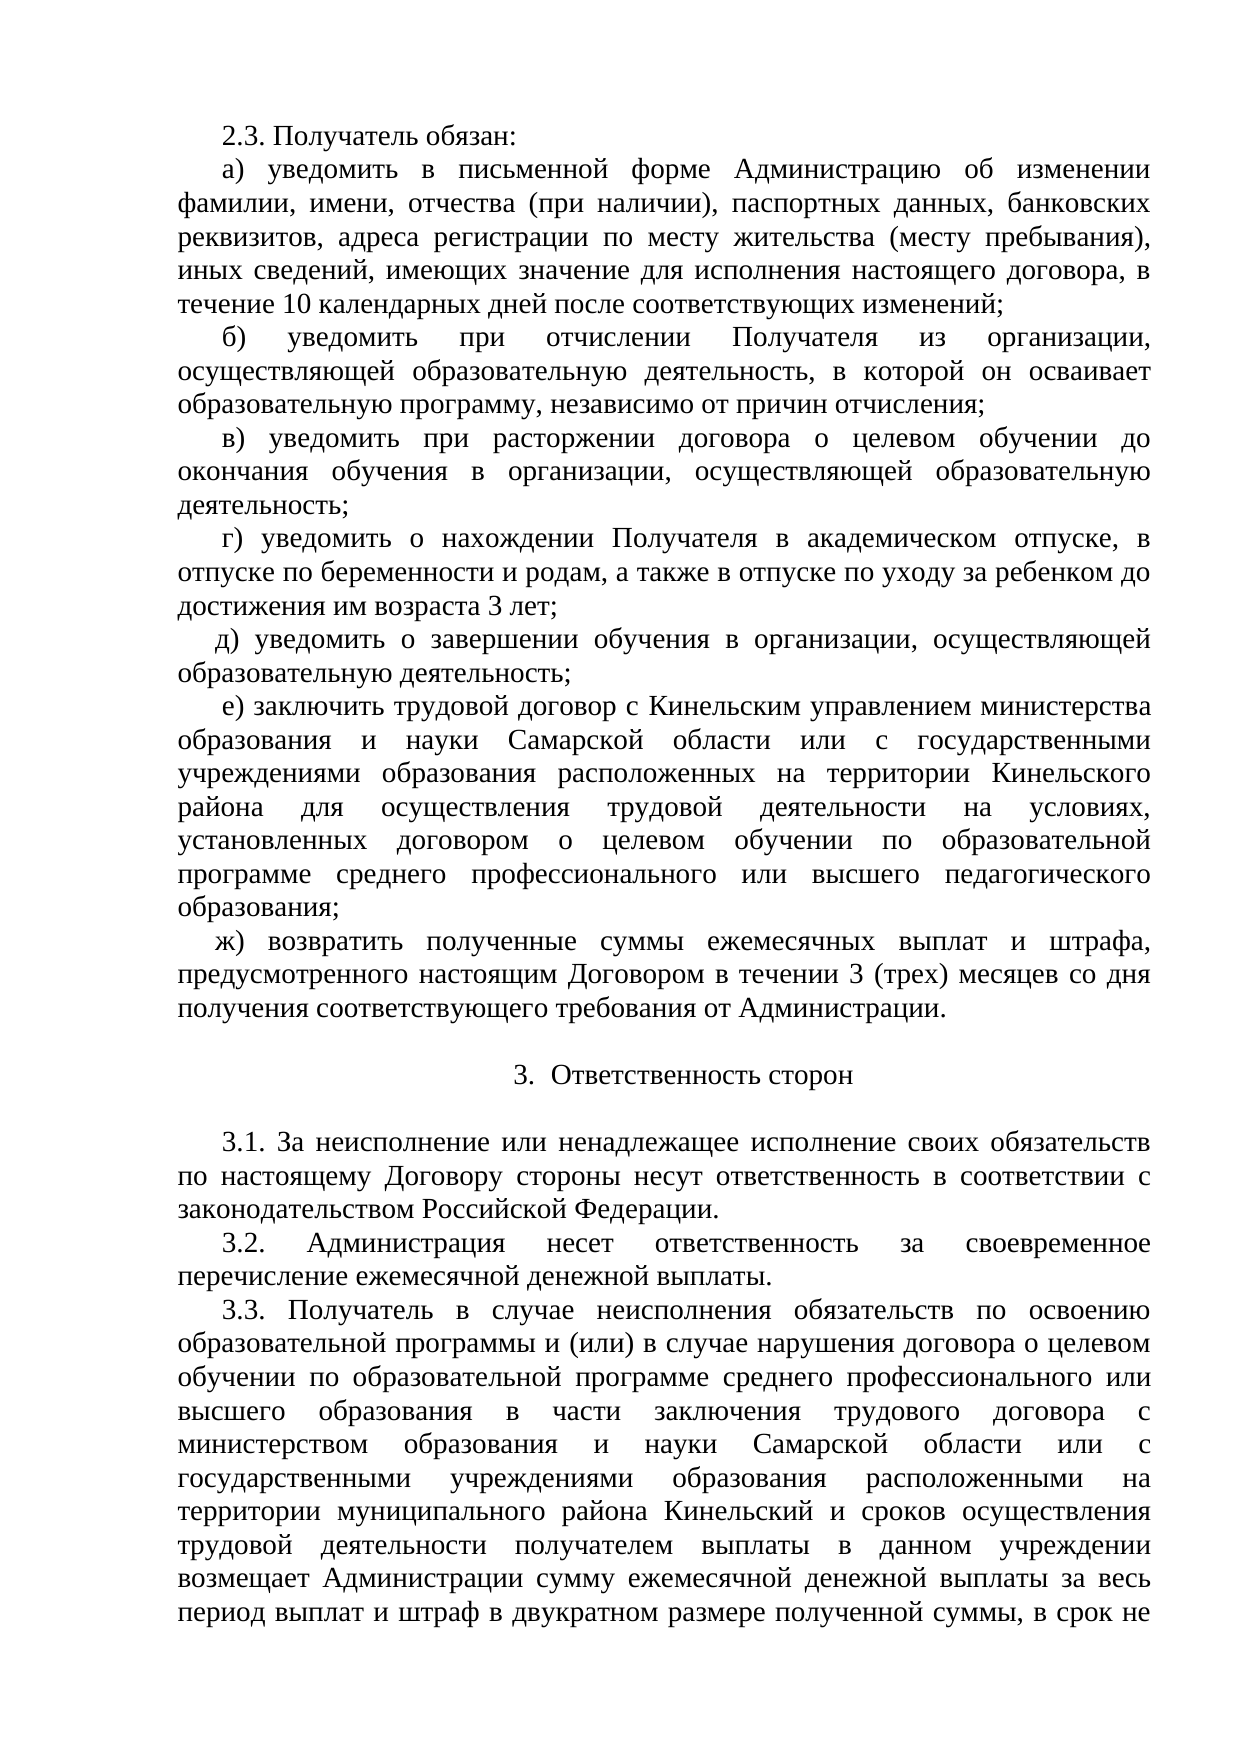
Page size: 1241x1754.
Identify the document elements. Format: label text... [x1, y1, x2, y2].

text в) уведомить при расторжении договора о целевом обучении до окончания обучения в организации, осуществляющей образовательную деятельность; [177, 420, 1152, 521]
text ж) возвратить полученные суммы ежемесячных выплат и штрафа, предусмотренного настоящим Договором в течении 3 (трех) месяцев со дня получения соответствующего требования от Администрации. [177, 923, 1152, 1024]
text е) заключить трудовой договор с Кинельским управлением министерства образования и науки Самарской области или с государственными учреждениями образования расположенных на территории Кинельского района для осуществления трудовой деятельности на условиях, установленных договором о целевом обучении по образовательной программе среднего профессионального или высшего педагогического образования; [177, 688, 1152, 923]
text а) уведомить в письменной форме Администрацию об изменении фамилии, имени, отчества (при наличии), паспортных данных, банковских реквизитов, адреса регистрации по месту жительства (месту пребывания), иных сведений, имеющих значение для исполнения настоящего договора, в течение 10 календарных дней после соответствующих изменений; [177, 152, 1152, 319]
text 2.3. Получатель обязан: [177, 118, 1152, 152]
text 3.1. За неисполнение или ненадлежащее исполнение своих обязательств по настоящему Договору стороны несут ответственность в соответствии с законодательством Российской Федерации. [177, 1124, 1152, 1225]
text г) уведомить о нахождении Получателя в академическом отпуске, в отпуске по беременности и родам, а также в отпуске по уходу за ребенком до достижения им возраста 3 лет; [177, 521, 1152, 621]
list Ответственность сторон [215, 1057, 1152, 1091]
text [177, 1292, 1152, 1627]
text 3.2. Администрация несет ответственность за своевременное перечисление ежемесячной денежной выплаты. [177, 1225, 1152, 1292]
text д) уведомить о завершении обучения в организации, осуществляющей образовательную деятельность; [177, 621, 1152, 688]
text б) уведомить при отчислении Получателя из организации, осуществляющей образовательную деятельность, в которой он осваивает образовательную программу, независимо от причин отчисления; [177, 319, 1152, 420]
